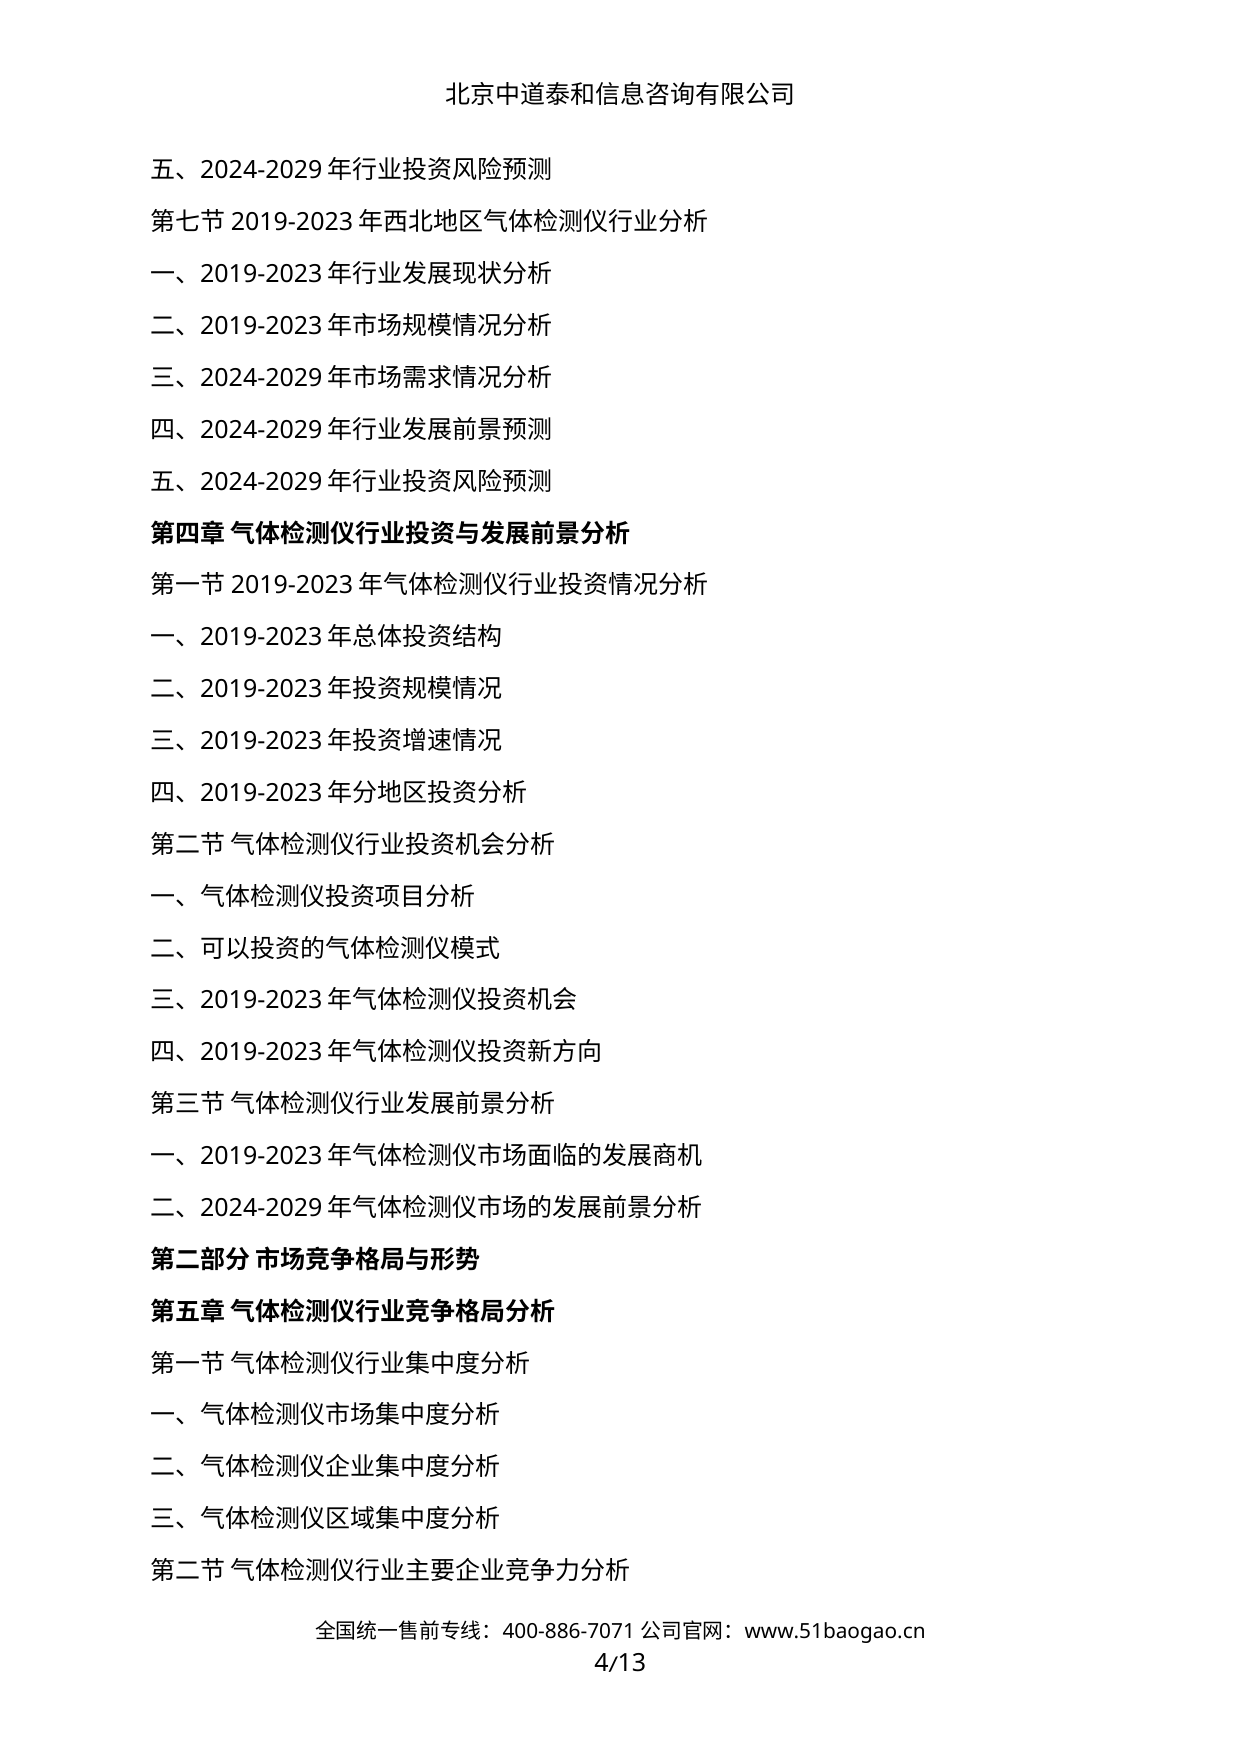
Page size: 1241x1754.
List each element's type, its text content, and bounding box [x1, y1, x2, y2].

text 一、2019-2023年行业发展现状分析 [150, 254, 1090, 290]
text 三、2019-2023年投资增速情况 [150, 721, 1090, 757]
text 一、气体检测仪市场集中度分析 [150, 1395, 1090, 1431]
text 第五章 气体检测仪行业竞争格局分析 [150, 1291, 1090, 1327]
text 第二节 气体检测仪行业投资机会分析 [150, 824, 1090, 861]
text 五、2024-2029年行业投资风险预测 [150, 461, 1090, 497]
text 第二部分 市场竞争格局与形势 [150, 1239, 1090, 1276]
text 第三节 气体检测仪行业发展前景分析 [150, 1084, 1090, 1120]
text 第一节 气体检测仪行业集中度分析 [150, 1343, 1090, 1379]
text 第七节 2019-2023年西北地区气体检测仪行业分析 [150, 202, 1090, 238]
text 四、2024-2029年行业发展前景预测 [150, 409, 1090, 446]
text 一、2019-2023年气体检测仪市场面临的发展商机 [150, 1136, 1090, 1172]
text 二、气体检测仪企业集中度分析 [150, 1447, 1090, 1483]
text 三、气体检测仪区域集中度分析 [150, 1499, 1090, 1535]
text 四、2019-2023年分地区投资分析 [150, 772, 1090, 809]
text 第二节 气体检测仪行业主要企业竞争力分析 [150, 1551, 1090, 1587]
text 二、2019-2023年投资规模情况 [150, 669, 1090, 705]
text 三、2019-2023年气体检测仪投资机会 [150, 980, 1090, 1016]
text 一、2019-2023年总体投资结构 [150, 617, 1090, 653]
text 二、可以投资的气体检测仪模式 [150, 928, 1090, 964]
text 二、2024-2029年气体检测仪市场的发展前景分析 [150, 1187, 1090, 1224]
text 二、2019-2023年市场规模情况分析 [150, 306, 1090, 342]
text 第一节 2019-2023年气体检测仪行业投资情况分析 [150, 565, 1090, 601]
text 第四章 气体检测仪行业投资与发展前景分析 [150, 513, 1090, 549]
text 五、2024-2029年行业投资风险预测 [150, 150, 1090, 186]
text 一、气体检测仪投资项目分析 [150, 876, 1090, 912]
text 三、2024-2029年市场需求情况分析 [150, 357, 1090, 394]
text 四、2019-2023年气体检测仪投资新方向 [150, 1032, 1090, 1068]
